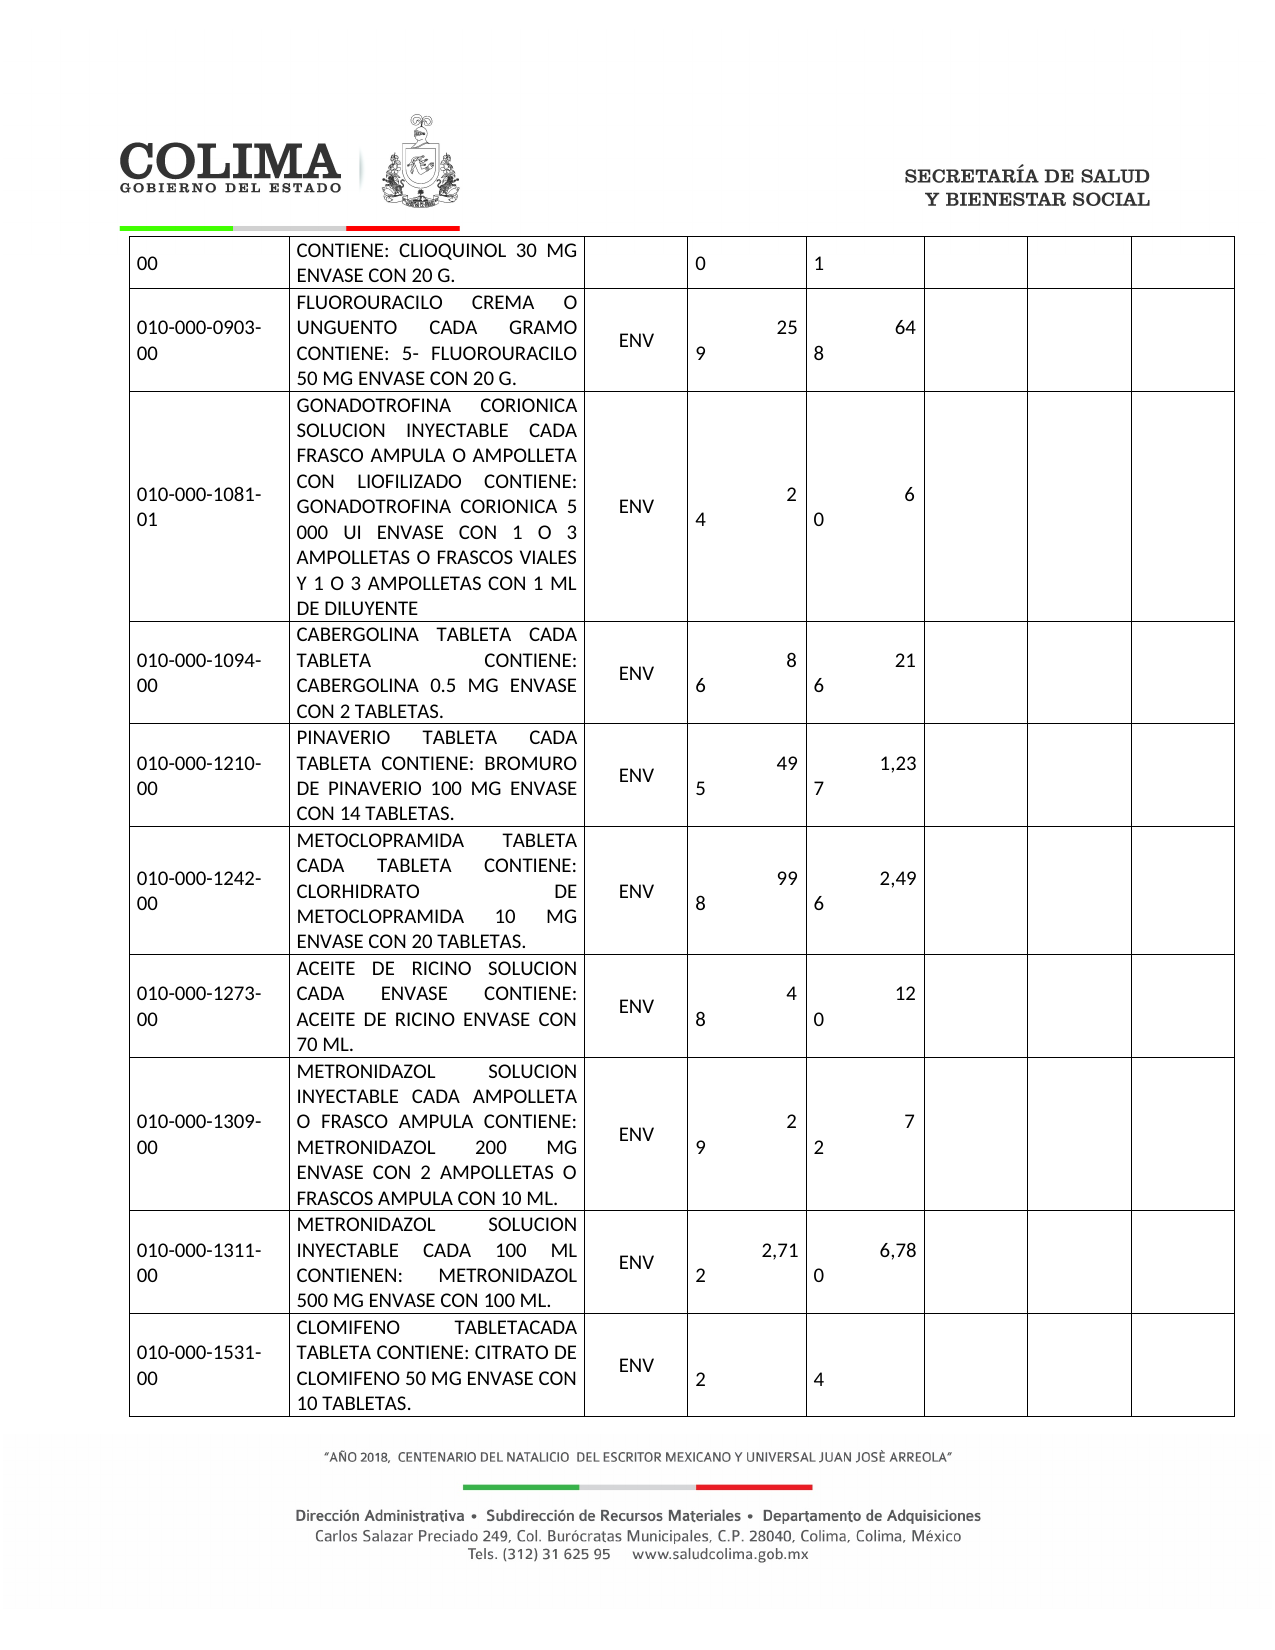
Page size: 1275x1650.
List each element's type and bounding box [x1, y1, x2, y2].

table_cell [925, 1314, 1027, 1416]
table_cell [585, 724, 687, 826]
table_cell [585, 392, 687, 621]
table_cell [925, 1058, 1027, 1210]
picture [3, 29, 1267, 255]
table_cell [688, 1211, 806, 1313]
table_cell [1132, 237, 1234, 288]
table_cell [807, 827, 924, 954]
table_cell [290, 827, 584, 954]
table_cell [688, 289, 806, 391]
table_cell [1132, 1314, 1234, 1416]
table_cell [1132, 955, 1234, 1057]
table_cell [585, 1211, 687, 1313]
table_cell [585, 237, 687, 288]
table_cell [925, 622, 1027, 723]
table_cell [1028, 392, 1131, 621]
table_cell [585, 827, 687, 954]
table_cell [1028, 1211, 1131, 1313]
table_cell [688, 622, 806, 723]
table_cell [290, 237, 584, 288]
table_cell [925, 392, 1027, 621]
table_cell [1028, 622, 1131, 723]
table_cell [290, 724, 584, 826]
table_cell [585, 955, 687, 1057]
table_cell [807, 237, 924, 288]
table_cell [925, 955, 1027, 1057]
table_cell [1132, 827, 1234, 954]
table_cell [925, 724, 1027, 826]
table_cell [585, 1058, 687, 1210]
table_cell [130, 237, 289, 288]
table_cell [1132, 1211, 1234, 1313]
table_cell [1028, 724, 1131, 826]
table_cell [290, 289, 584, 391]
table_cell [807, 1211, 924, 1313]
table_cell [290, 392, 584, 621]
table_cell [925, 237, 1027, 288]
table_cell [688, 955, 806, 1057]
picture [3, 1434, 1272, 1609]
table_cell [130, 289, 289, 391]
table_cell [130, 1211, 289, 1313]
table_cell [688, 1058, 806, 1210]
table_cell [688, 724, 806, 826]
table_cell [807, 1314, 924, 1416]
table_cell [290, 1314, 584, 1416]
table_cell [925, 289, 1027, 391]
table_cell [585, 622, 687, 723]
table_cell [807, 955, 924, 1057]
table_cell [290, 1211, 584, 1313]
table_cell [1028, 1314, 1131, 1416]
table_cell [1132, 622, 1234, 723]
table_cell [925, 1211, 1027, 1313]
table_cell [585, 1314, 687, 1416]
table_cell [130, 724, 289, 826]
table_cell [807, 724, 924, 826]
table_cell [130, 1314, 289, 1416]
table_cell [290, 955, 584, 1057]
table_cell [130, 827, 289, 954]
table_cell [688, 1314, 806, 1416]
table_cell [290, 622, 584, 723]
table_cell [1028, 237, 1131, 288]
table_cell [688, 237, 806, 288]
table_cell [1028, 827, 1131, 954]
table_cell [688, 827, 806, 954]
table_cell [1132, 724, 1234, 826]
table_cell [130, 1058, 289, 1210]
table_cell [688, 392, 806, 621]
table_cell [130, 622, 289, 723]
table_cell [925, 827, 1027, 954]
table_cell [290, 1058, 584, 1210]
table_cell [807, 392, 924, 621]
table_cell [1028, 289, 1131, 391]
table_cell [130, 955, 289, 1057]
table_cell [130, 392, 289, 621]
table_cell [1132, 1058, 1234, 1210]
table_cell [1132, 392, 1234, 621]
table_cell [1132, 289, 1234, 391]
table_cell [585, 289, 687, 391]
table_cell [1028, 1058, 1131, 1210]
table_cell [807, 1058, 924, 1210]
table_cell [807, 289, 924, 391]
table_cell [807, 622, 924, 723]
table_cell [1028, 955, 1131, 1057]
